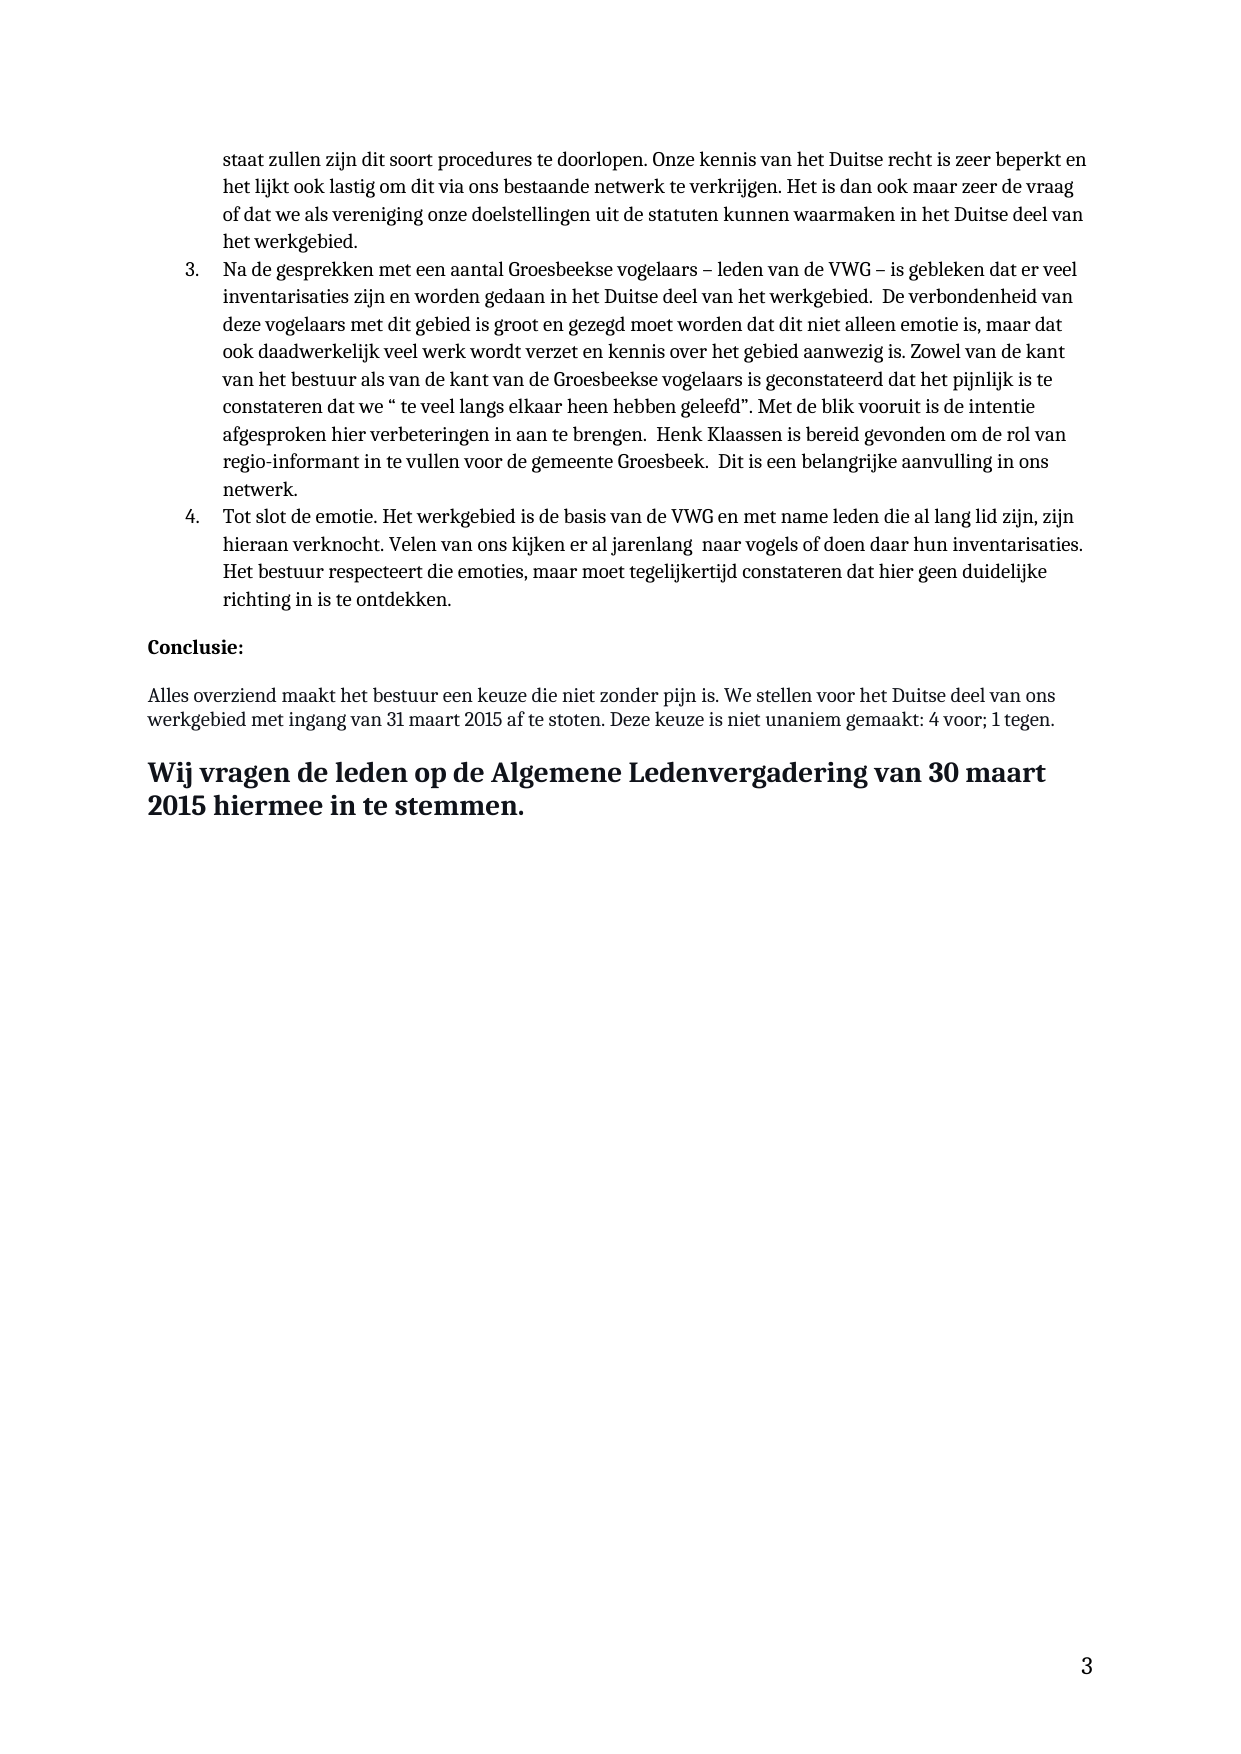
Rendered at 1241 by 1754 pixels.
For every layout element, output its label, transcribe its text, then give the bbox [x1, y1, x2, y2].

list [185, 148, 1093, 254]
list Na de gesprekken met een aantal Groesbeekse vogelaars – leden van de VWG – is gebleken dat er veel inventarisaties zijn en worden gedaan in het Duitse deel van het werkgebied. De verbondenheid van deze vogelaars met dit gebied is groot en gezegd moet worden dat dit niet alleen emotie is, maar dat ook daadwerkelijk veel werk wordt verzet en kennis over het gebied aanwezig is. Zowel van de kant van het bestuur als van de kant van de Groesbeekse vogelaars is geconstateerd dat het pijnlijk is te constateren dat we “ te veel langs elkaar heen hebben geleefd”. Met de blik vooruit is de intentie afgesproken hier verbeteringen in aan te brengen. Henk Klaassen is bereid gevonden om de rol van regio-informant in te vullen voor de gemeente Groesbeek. Dit is een belangrijke aanvulling in ons netwerk. [185, 258, 1093, 502]
text Alles overziend maakt het bestuur een keuze die niet zonder pijn is. We stellen voor het Duitse deel van ons werkgebied met ingang van 31 maart 2015 af te stoten. Deze keuze is niet unaniem gemaakt: 4 voor; 1 tegen. [148, 684, 1093, 732]
text Conclusie: [148, 636, 1093, 660]
list Tot slot de emotie. Het werkgebied is de basis van de VWG en met name leden die al lang lid zijn, zijn hieraan verknocht. Velen van ons kijken er al jarenlang naar vogels of doen daar hun inventarisaties. Het bestuur respecteert die emoties, maar moet tegelijkertijd constateren dat hier geen duidelijke richting in is te ontdekken. [185, 505, 1093, 612]
text Wij vragen de leden op de Algemene Ledenvergadering van 30 maart 2015 hiermee in te stemmen. [148, 756, 1093, 823]
